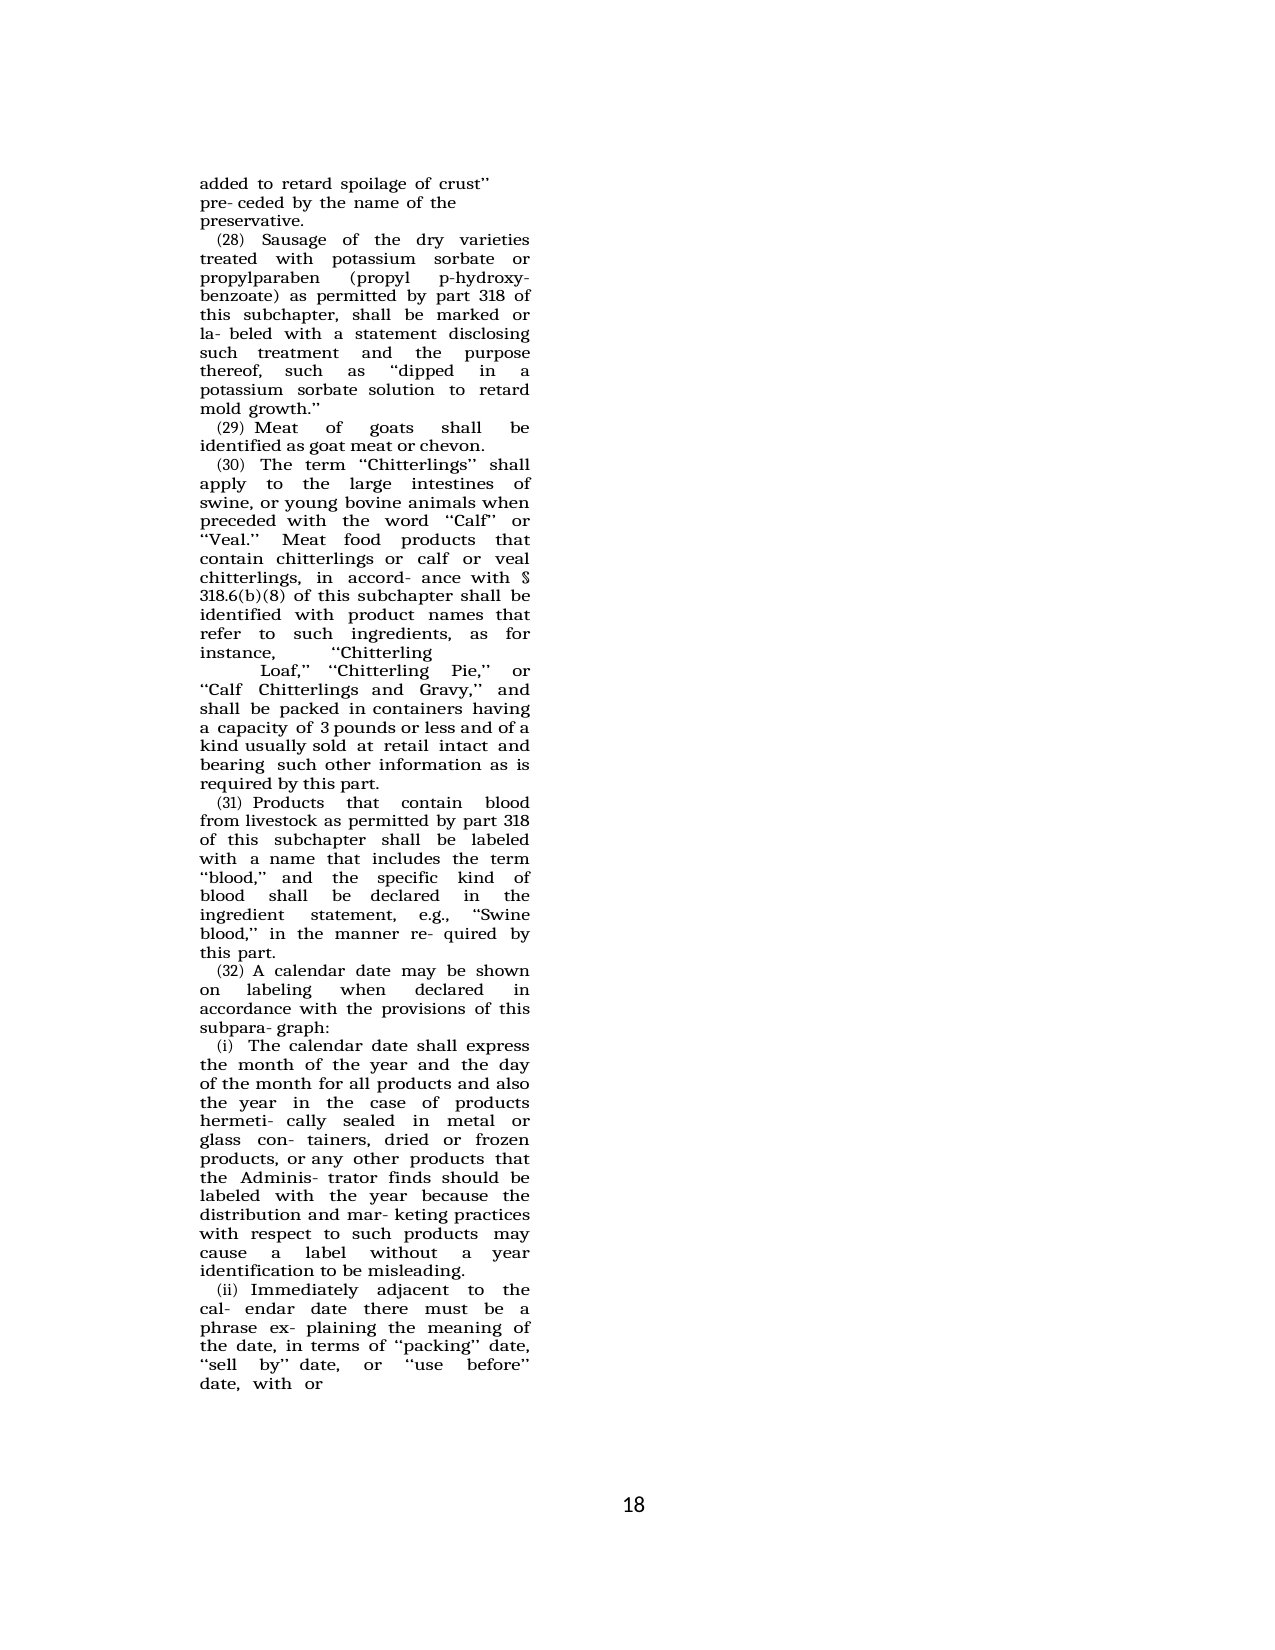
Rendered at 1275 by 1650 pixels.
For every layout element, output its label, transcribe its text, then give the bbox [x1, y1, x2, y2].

list Products that contain blood from livestock as permitted by part 318 of this subchapter shall be labeled with a name that includes the term ‘‘blood,’’ and the specific kind of blood shall be declared in the ingredient statement, e.g., ‘‘Swine blood,’’ in the manner re- quired by this part. [199, 793, 530, 962]
list The term ‘‘Chitterlings’’ shall apply to the large intestines of swine, or young bovine animals when preceded with the word ‘‘Calf’’ or ‘‘Veal.’’ Meat food products that contain chitterlings or calf or veal chitterlings, in accord- ance with § 318.6(b)(8) of this subchapter shall be identified with product names that refer to such ingredients, as for instance, ‘‘Chitterling Loaf,’’ ‘‘Chitterling Pie,’’ or ‘‘Calf Chitterlings and Gravy,’’ and shall be packed in containers having a capacity of 3 pounds or less and of a kind usually sold at retail intact and bearing such other information as is required by this part. [199, 456, 530, 793]
text added to retard spoilage of crust’’ pre- ceded by the name of the preservative. [199, 174, 530, 231]
list Immediately adjacent to the cal- endar date there must be a phrase ex- plaining the meaning of the date, in terms of ‘‘packing’’ date, ‘‘sell by’’ date, or ‘‘use before’’ date, with or [199, 1281, 530, 1393]
list The calendar date shall express the month of the year and the day of the month for all products and also the year in the case of products hermeti- cally sealed in metal or glass con- tainers, dried or frozen products, or any other products that the Adminis- trator finds should be labeled with the year because the distribution and mar- keting practices with respect to such products may cause a label without a year identification to be misleading. [199, 1037, 530, 1281]
list Meat of goats shall be identified as goat meat or chevon. [199, 418, 530, 456]
list Sausage of the dry varieties treated with potassium sorbate or propylparaben (propyl p-hydroxy- benzoate) as permitted by part 318 of this subchapter, shall be marked or la- beled with a statement disclosing such treatment and the purpose thereof, such as ‘‘dipped in a potassium sorbate solution to retard mold growth.’’ [199, 231, 530, 418]
list A calendar date may be shown on labeling when declared in accordance with the provisions of this subpara- graph: [199, 962, 530, 1037]
